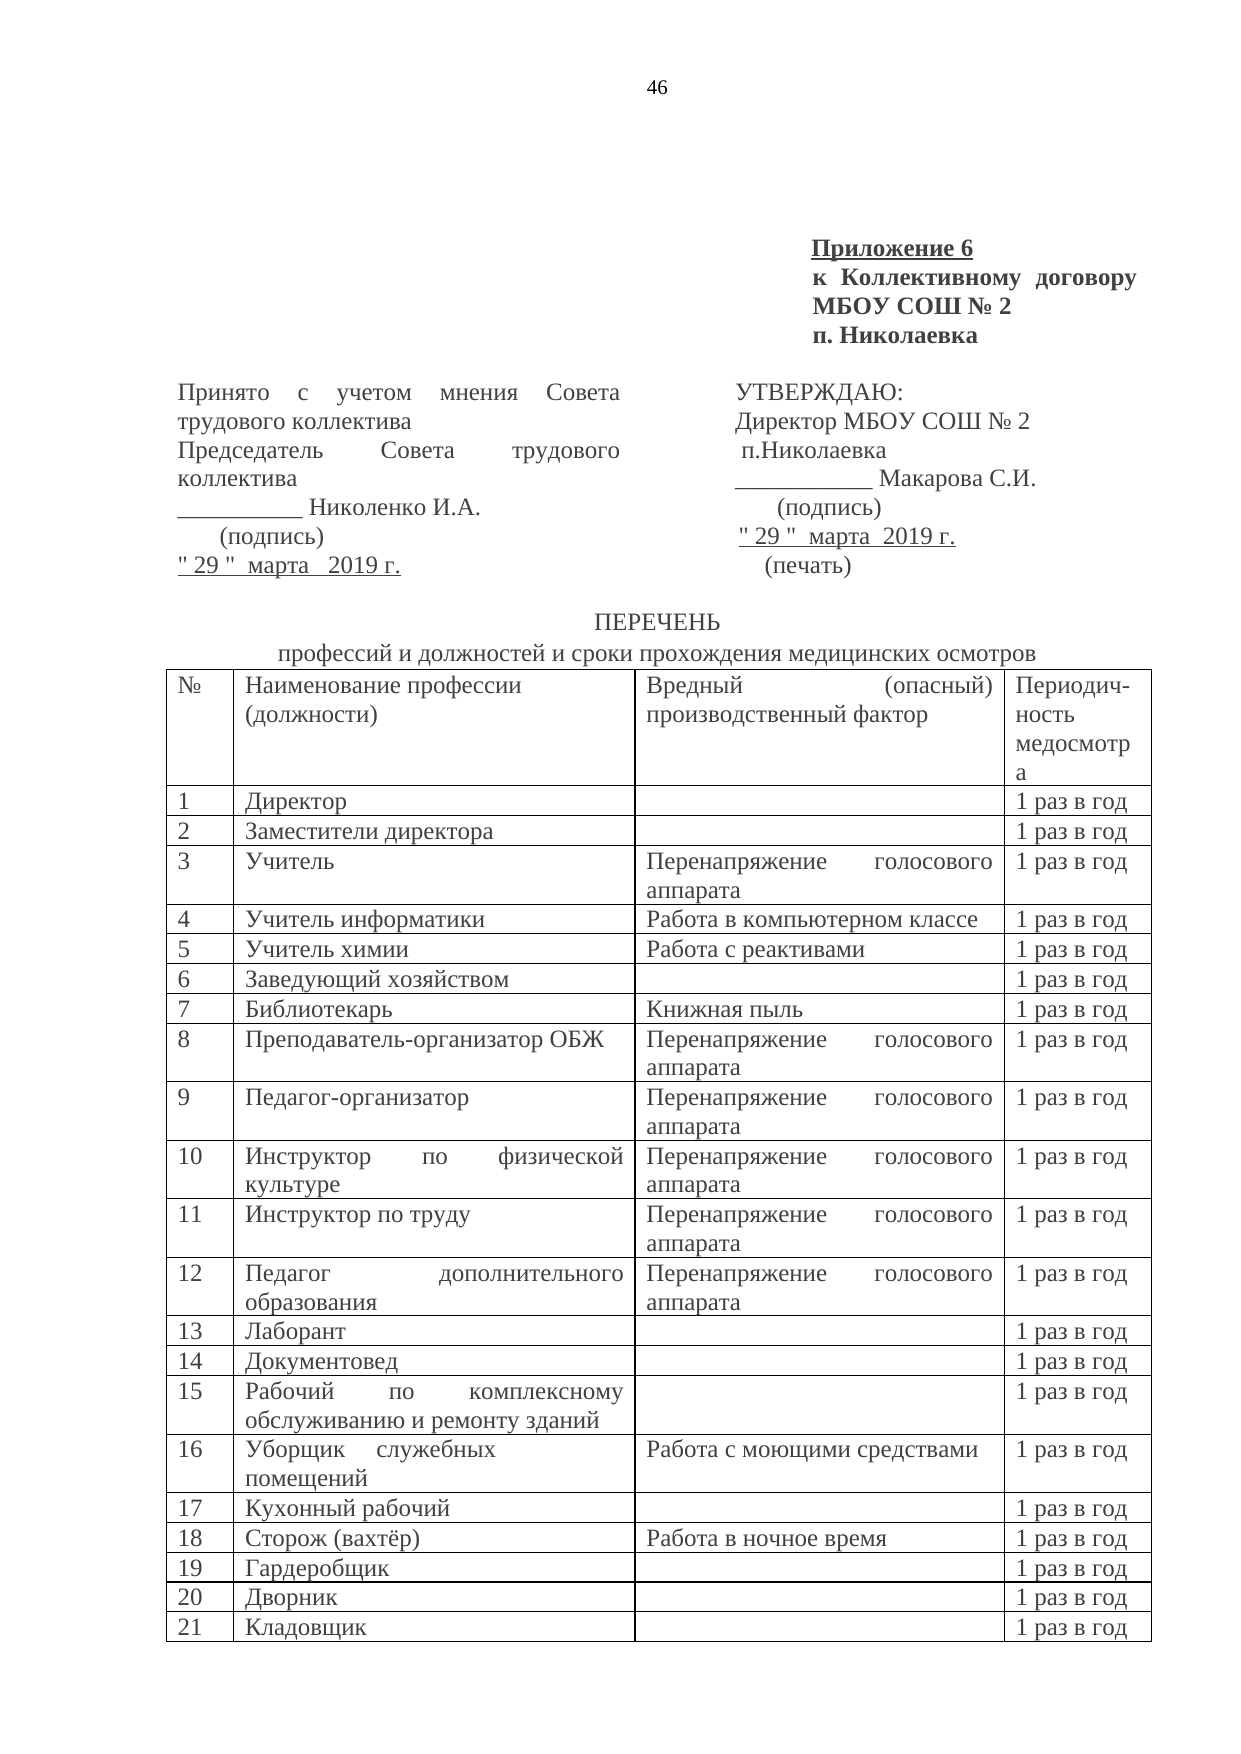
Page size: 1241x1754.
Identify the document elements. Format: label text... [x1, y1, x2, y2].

table_cell 17 [167, 1493, 233, 1522]
table_cell [636, 816, 1004, 845]
table_cell Дворник [234, 1583, 634, 1611]
table_cell [636, 1612, 1004, 1641]
table_cell Работа в компьютерном классе [636, 905, 1004, 933]
table_cell 1 раз в год [1005, 1258, 1151, 1315]
table_cell 15 [167, 1376, 233, 1433]
table_cell 1 раз в год [1005, 1553, 1151, 1581]
table_cell Инструктор по труду [234, 1199, 634, 1257]
table_cell Директор [234, 786, 634, 815]
table_header Вредный (опасный) производственный фактор [636, 670, 1004, 785]
table_cell 1 раз в год [1005, 1316, 1151, 1345]
table_cell Уборщик служебных помещений [234, 1435, 634, 1492]
table_header Принято с учетом мнения Совета трудового коллектива Председатель Совета трудового коллектива __________ Николенко И.А. (подпись) " 29 " марта 2019 г. [166, 377, 723, 607]
table_cell Перенапряжение голосового аппарата [636, 1082, 1004, 1140]
table_cell [636, 1553, 1004, 1581]
table_cell 18 [167, 1523, 233, 1552]
table_cell 1 раз в год [1005, 1583, 1151, 1611]
table_cell Инструктор по физической культуре [234, 1141, 634, 1198]
table_cell 1 раз в год [1005, 1141, 1151, 1198]
table_cell [636, 1316, 1004, 1345]
text профессий и должностей и сроки прохождения медицинских осмотров [177, 638, 1137, 667]
table_cell Учитель информатики [234, 905, 634, 933]
table_cell Документовед [234, 1346, 634, 1375]
table_cell Педагог дополнительного образования [234, 1258, 634, 1315]
text ПЕРЕЧЕНЬ [177, 607, 1137, 636]
table_cell 10 [167, 1141, 233, 1198]
table_cell Заместители директора [234, 816, 634, 845]
table_cell Перенапряжение голосового аппарата [636, 1258, 1004, 1315]
table_cell 3 [167, 846, 233, 903]
table_cell 1 раз в год [1005, 816, 1151, 845]
table_cell Перенапряжение голосового аппарата [636, 1024, 1004, 1081]
table_cell [636, 1376, 1004, 1433]
table_cell Заведующий хозяйством [234, 964, 634, 993]
text к Коллективному договору МБОУ СОШ № 2 [812, 262, 1137, 320]
table_cell 16 [167, 1435, 233, 1492]
table_cell 9 [167, 1082, 233, 1140]
table_cell 1 раз в год [1005, 1024, 1151, 1081]
table_cell [636, 1493, 1004, 1522]
table_cell Учитель [234, 846, 634, 903]
table_cell Учитель химии [234, 934, 634, 963]
table_cell 1 раз в год [1005, 1493, 1151, 1522]
table_cell 6 [167, 964, 233, 993]
table_cell 14 [167, 1346, 233, 1375]
table_cell Книжная пыль [636, 994, 1004, 1023]
table_cell Сторож (вахтёр) [234, 1523, 634, 1552]
table_cell 1 раз в год [1005, 1435, 1151, 1492]
table_header Наименование профессии (должности) [234, 670, 634, 785]
table_cell 21 [167, 1612, 233, 1641]
table_cell [636, 1583, 1004, 1611]
text Приложение 6 [177, 233, 1137, 262]
table_header УТВЕРЖДАЮ: Директор МБОУ СОШ № 2 п.Николаевка ___________ Макарова С.И. (подпись) " 29 " марта 2019 г. (печать) [724, 377, 1222, 607]
table_cell 1 раз в год [1005, 1199, 1151, 1257]
table_cell 20 [167, 1583, 233, 1611]
table_cell 1 раз в год [1005, 786, 1151, 815]
table_cell 1 раз в год [1005, 1376, 1151, 1433]
table_cell 12 [167, 1258, 233, 1315]
table_cell Преподаватель-организатор ОБЖ [234, 1024, 634, 1081]
table_cell 1 раз в год [1005, 1523, 1151, 1552]
table_cell 13 [167, 1316, 233, 1345]
table_cell 1 раз в год [1005, 964, 1151, 993]
table_cell 1 раз в год [1005, 1612, 1151, 1641]
table_cell Лаборант [234, 1316, 634, 1345]
table_cell 1 [167, 786, 233, 815]
table_cell 1 раз в год [1005, 846, 1151, 903]
table_cell 1 раз в год [1005, 905, 1151, 933]
table_cell 4 [167, 905, 233, 933]
table_cell 1 раз в год [1005, 1346, 1151, 1375]
table_cell Педагог-организатор [234, 1082, 634, 1140]
table_cell [636, 786, 1004, 815]
table_cell Работа с реактивами [636, 934, 1004, 963]
table_cell 1 раз в год [1005, 994, 1151, 1023]
table_cell 8 [167, 1024, 233, 1081]
table_cell Библиотекарь [234, 994, 634, 1023]
text п. Николаевка [812, 320, 1137, 348]
table_cell [636, 964, 1004, 993]
table_cell Рабочий по комплексному обслуживанию и ремонту зданий [234, 1376, 634, 1433]
table_cell 5 [167, 934, 233, 963]
table_cell Кухонный рабочий [234, 1493, 634, 1522]
table_cell 1 раз в год [1005, 934, 1151, 963]
table_header № [167, 670, 233, 785]
table_cell 11 [167, 1199, 233, 1257]
table_cell Работа с моющими средствами [636, 1435, 1004, 1492]
table_cell 7 [167, 994, 233, 1023]
table_cell Кладовщик [234, 1612, 634, 1641]
table_cell [636, 1346, 1004, 1375]
table_cell 1 раз в год [1005, 1082, 1151, 1140]
table_cell Перенапряжение голосового аппарата [636, 1199, 1004, 1257]
table_cell Работа в ночное время [636, 1523, 1004, 1552]
table_cell 19 [167, 1553, 233, 1581]
table_cell Перенапряжение голосового аппарата [636, 846, 1004, 903]
table_header Периодич- ность медосмотра [1005, 670, 1151, 785]
table_cell 2 [167, 816, 233, 845]
table_cell Перенапряжение голосового аппарата [636, 1141, 1004, 1198]
table_cell Гардеробщик [234, 1553, 634, 1581]
